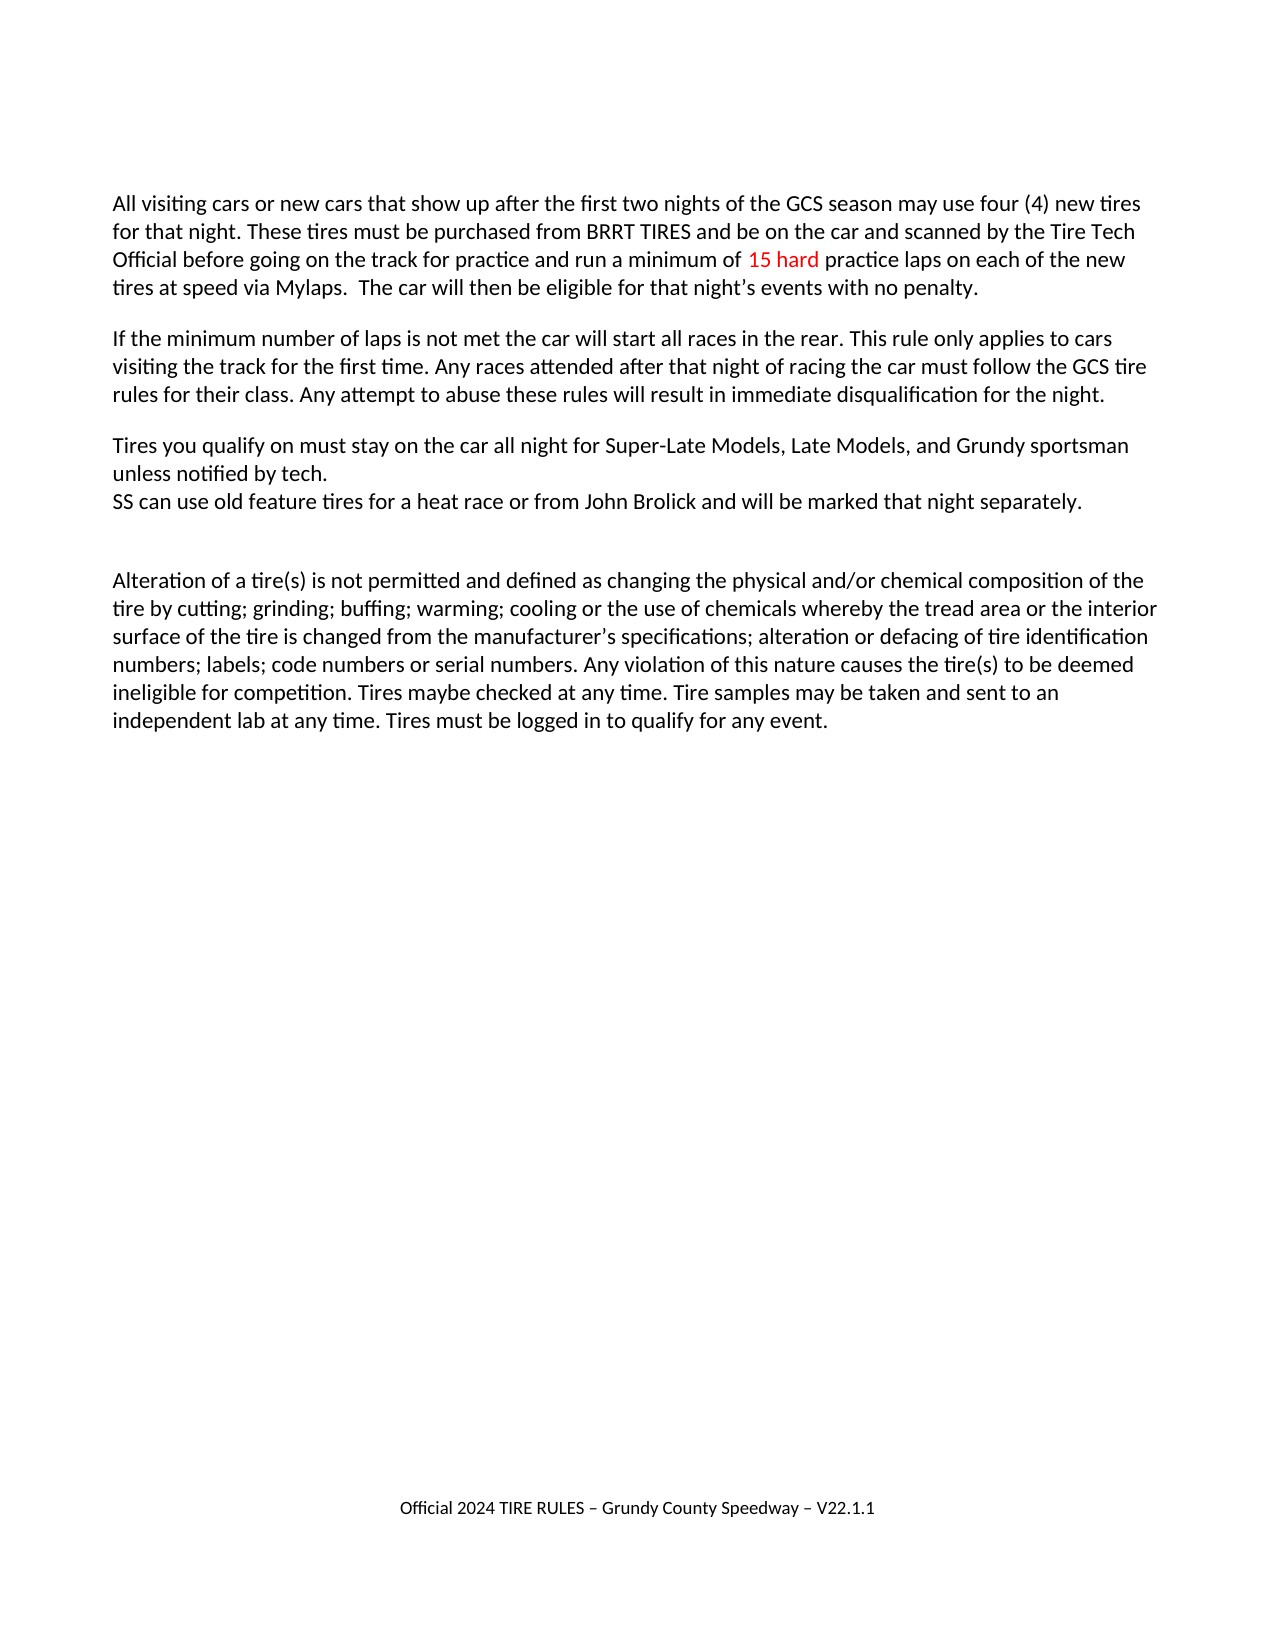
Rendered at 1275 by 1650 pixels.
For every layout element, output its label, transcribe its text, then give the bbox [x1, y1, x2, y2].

text All visiting cars or new cars that show up after the first two nights of the GCS season may use four (4) new tires for that night. These tires must be purchased from BRRT TIRES and be on the car and scanned by the Tire Tech Official before going on the track for practice and run a minimum of 15 hard practice laps on each of the new tires at speed via Mylaps. The car will then be eligible for that night’s events with no penalty. [112, 189, 1162, 301]
text SS can use old feature tires for a heat race or from John Brolick and will be marked that night separately. [112, 487, 1162, 515]
text If the minimum number of laps is not met the car will start all races in the rear. This rule only applies to cars visiting the track for the first time. Any races attended after that night of racing the car must follow the GCS tire rules for their class. Any attempt to abuse these rules will result in immediate disqualification for the night. [112, 324, 1162, 408]
text Alteration of a tire(s) is not permitted and defined as changing the physical and/or chemical composition of the tire by cutting; grinding; buffing; warming; cooling or the use of chemicals whereby the tread area or the interior surface of the tire is changed from the manufacturer’s specifications; alteration or defacing of tire identification numbers; labels; code numbers or serial numbers. Any violation of this nature causes the tire(s) to be deemed ineligible for competition. Tires maybe checked at any time. Tire samples may be taken and sent to an independent lab at any time. Tires must be logged in to qualify for any event. [112, 566, 1162, 734]
text Tires you qualify on must stay on the car all night for Super-Late Models, Late Models, and Grundy sportsman unless notified by tech. [112, 431, 1162, 487]
